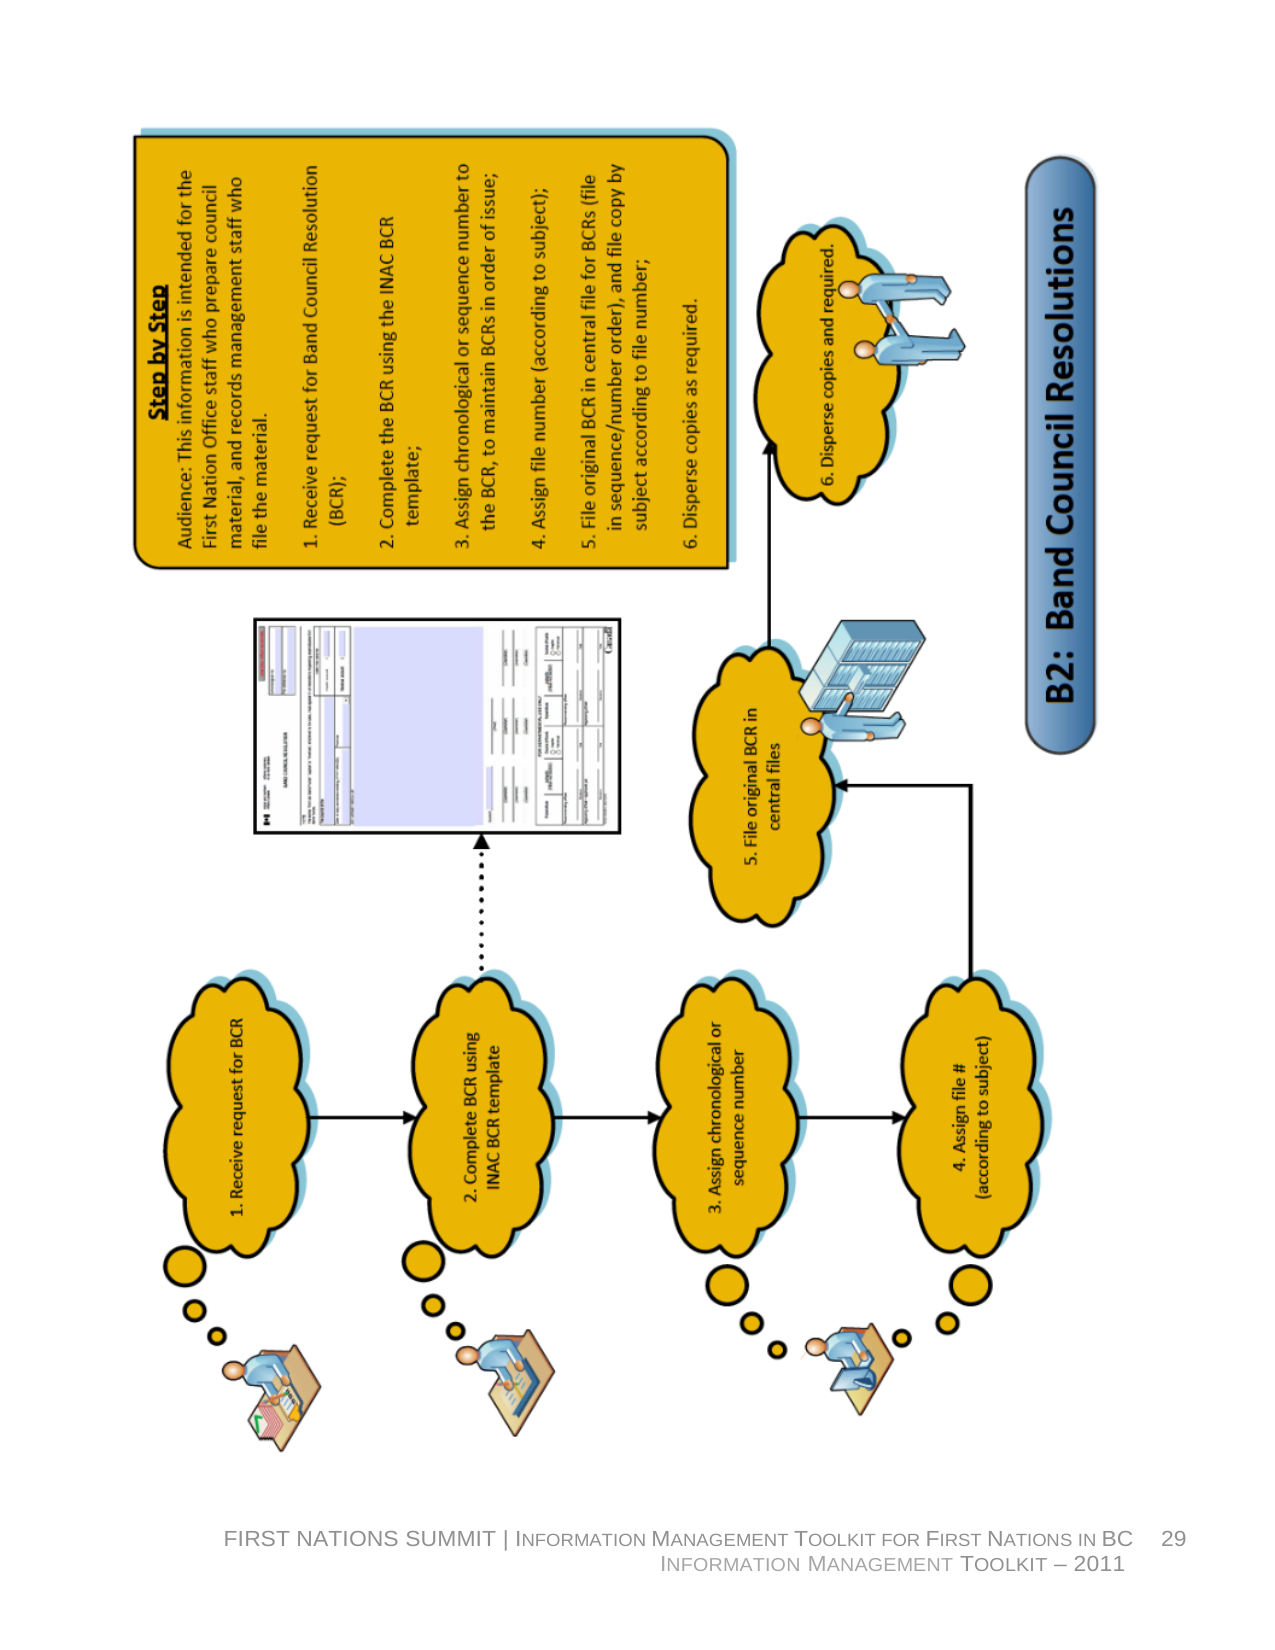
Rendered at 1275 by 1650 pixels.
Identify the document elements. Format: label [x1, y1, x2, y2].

picture [113, 114, 1145, 1520]
